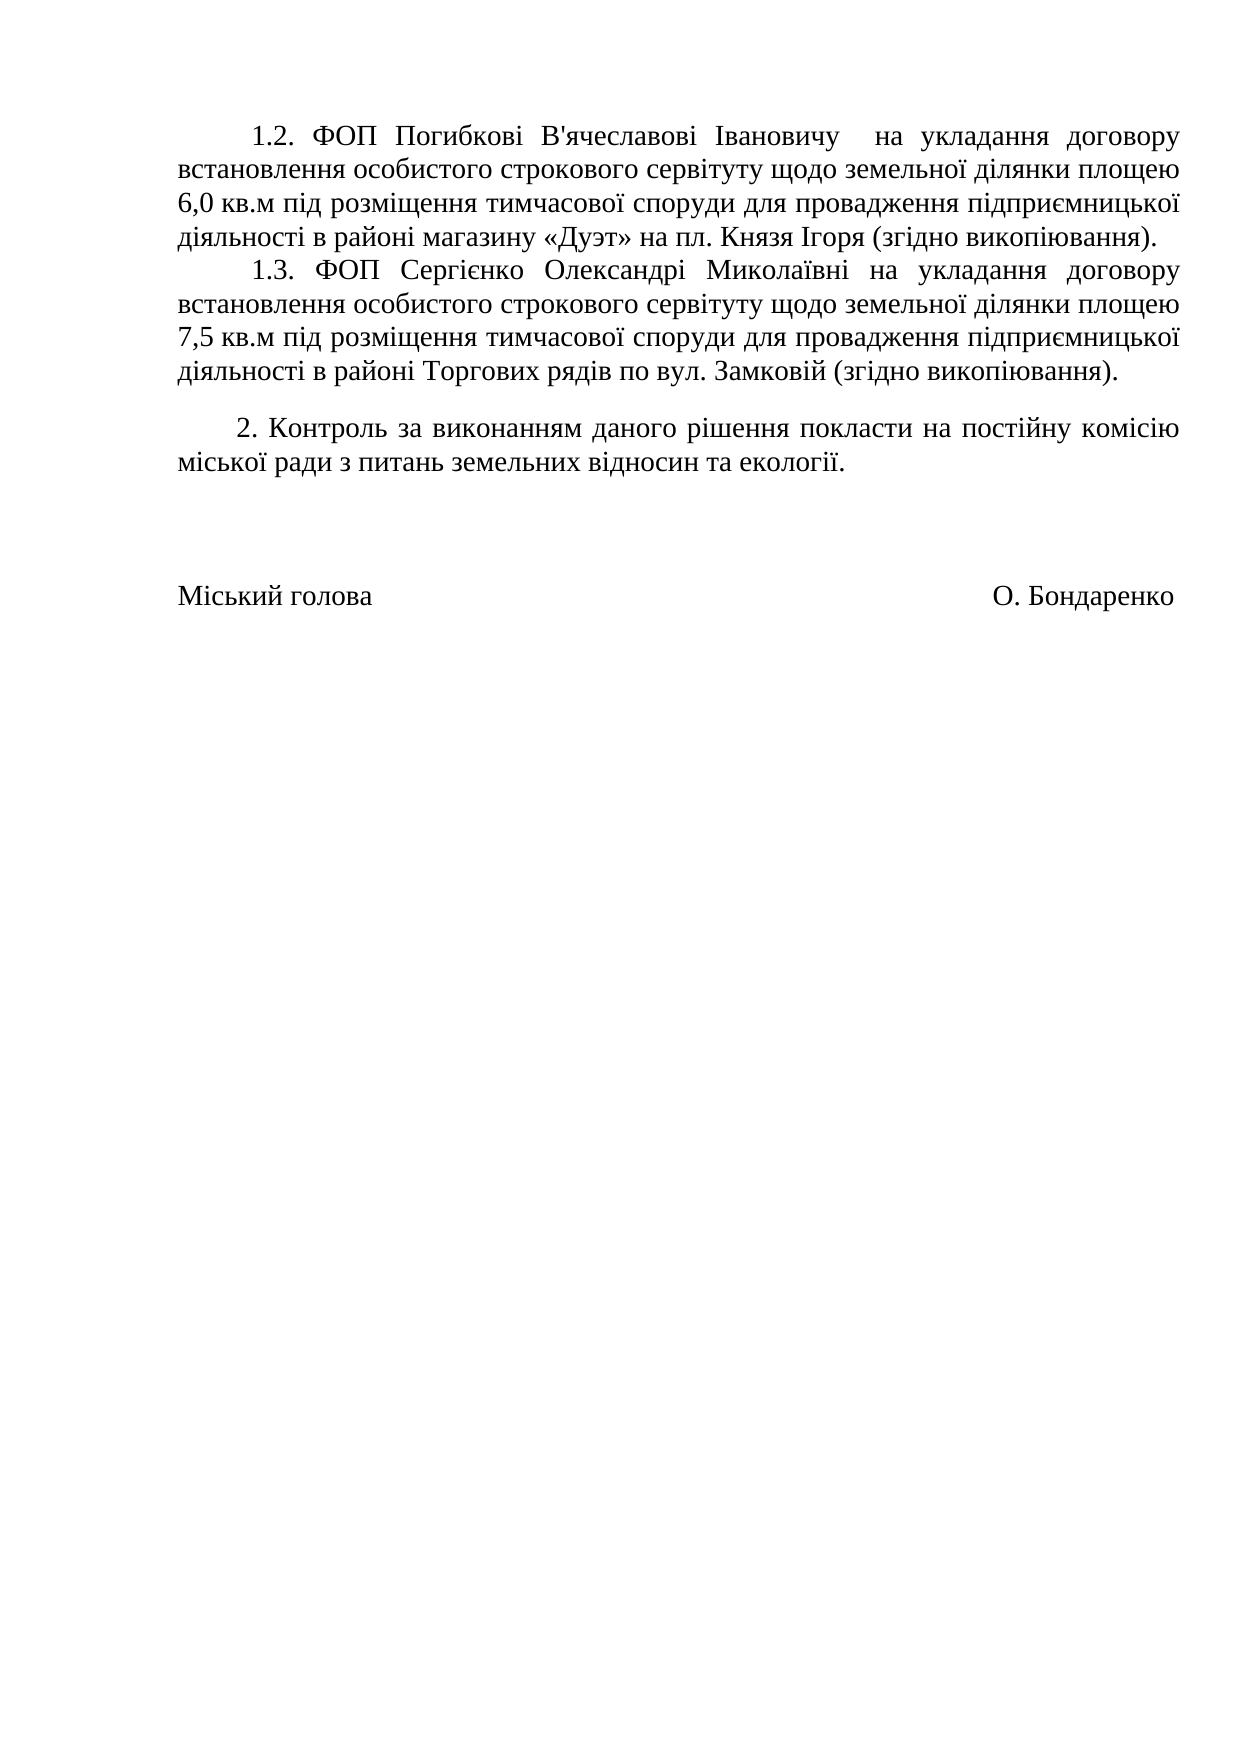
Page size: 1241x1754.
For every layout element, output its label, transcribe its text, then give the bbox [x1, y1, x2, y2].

text 1.2. ФОП Погибкові В'ячеславові Івановичу на укладання договору встановлення особистого строкового сервітуту щодо земельної ділянки площею 6,0 кв.м під розміщення тимчасової споруди для провадження підприємницької діяльності в районі магазину «Дуэт» на пл. Князя Ігоря (згідно викопіювання). [177, 118, 1181, 252]
text 1.3. ФОП Сергієнко Олександрі Миколаївні на укладання договору встановлення особистого строкового сервітуту щодо земельної ділянки площею 7,5 кв.м під розміщення тимчасової споруди для провадження підприємницької діяльності в районі Торгових рядів по вул. Замковій (згідно викопіювання). [177, 252, 1181, 386]
text Міський голова О. Бондаренко [177, 578, 1181, 612]
text 2. Контроль за виконанням даного рішення покласти на постійну комісію міської ради з питань земельних відносин та екології. [177, 411, 1181, 478]
